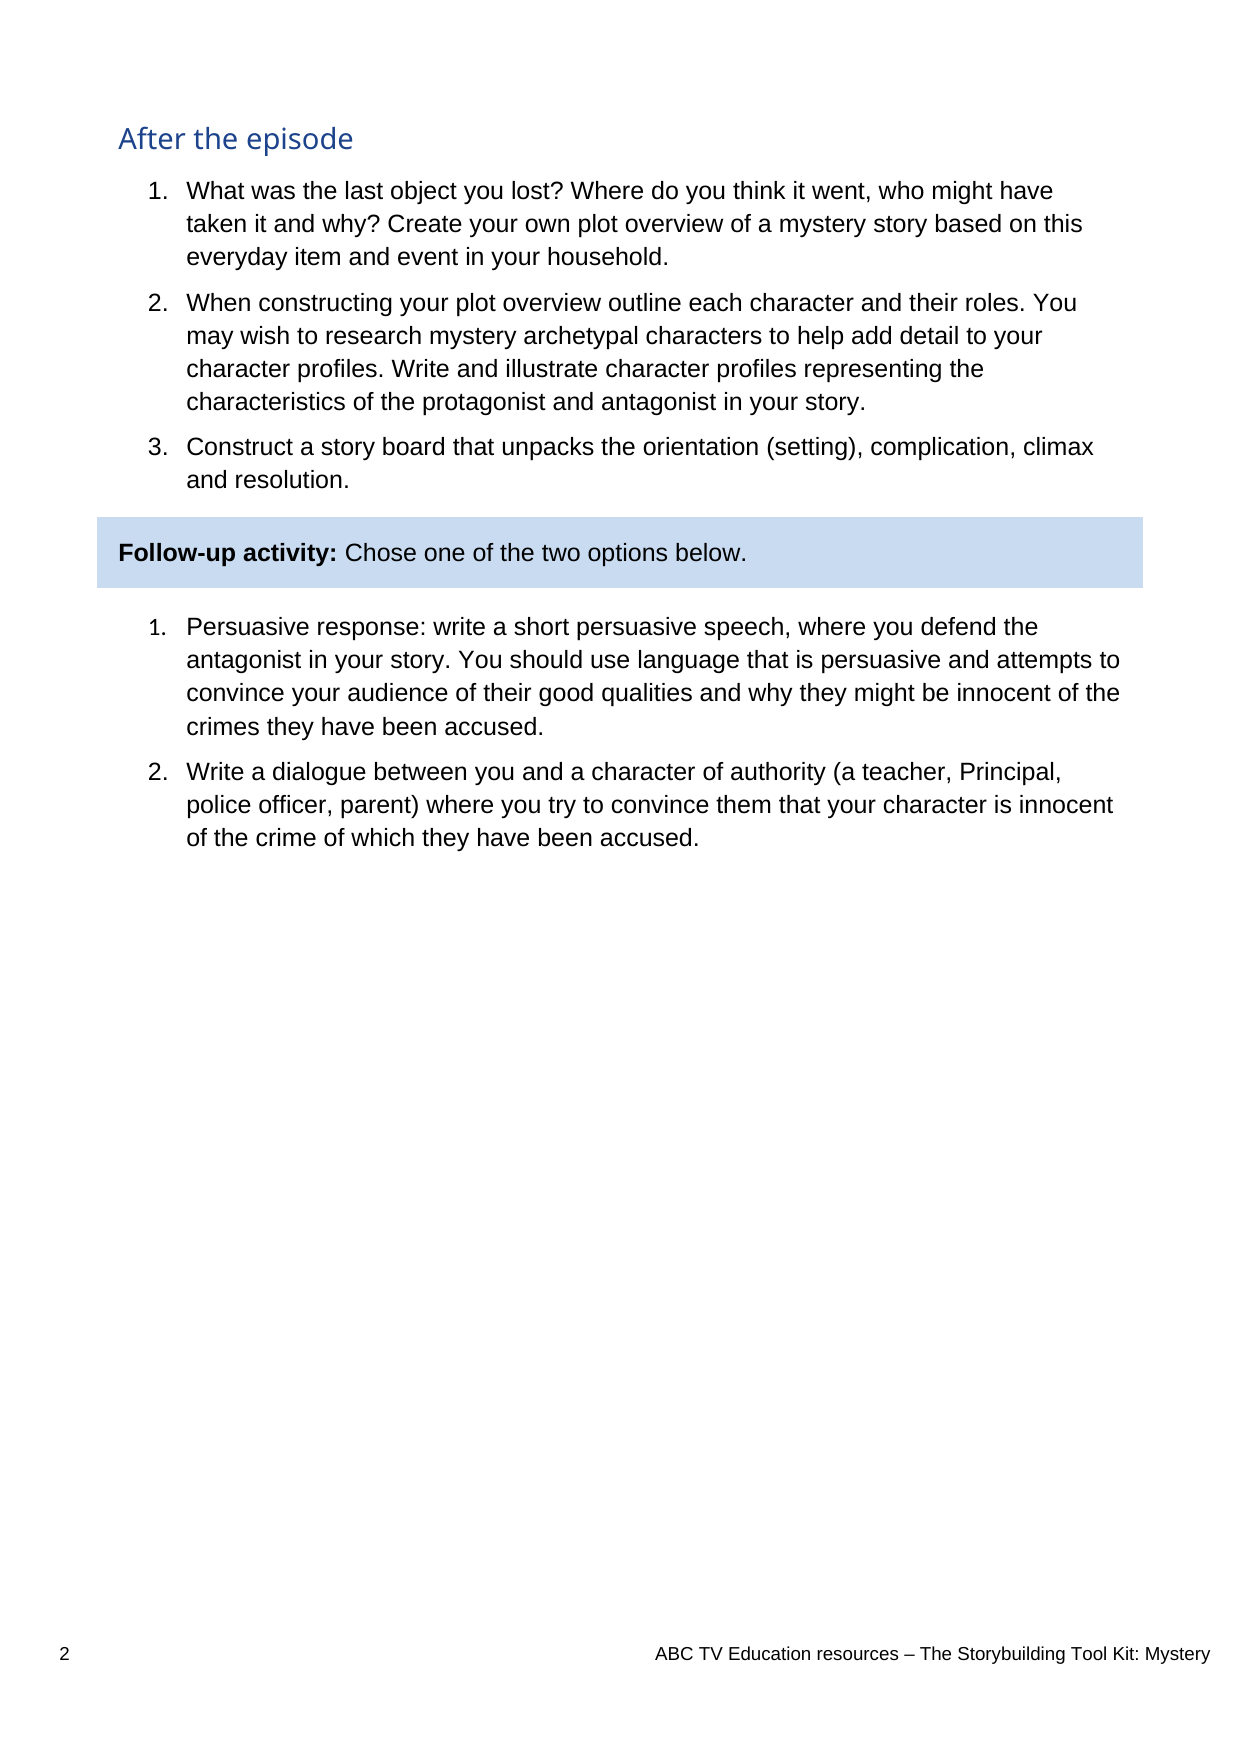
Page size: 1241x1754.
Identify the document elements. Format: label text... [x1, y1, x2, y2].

list Construct a story board that unpacks the orientation (setting), complication, climax and resolution. [148, 432, 1122, 494]
list What was the last object you lost? Where do you think it went, who might have taken it and why? Create your own plot overview of a mystery story based on this everyday item and event in your household. [148, 176, 1122, 271]
subtitle After the episode [118, 118, 1122, 158]
list Persuasive response: write a short persuasive speech, where you defend the antagonist in your story. You should use language that is persuasive and attempts to convince your audience of their good qualities and why they might be innocent of the crimes they have been accused. [148, 611, 1122, 740]
list Write a dialogue between you and a character of authority (a teacher, Principal, police officer, parent) where you try to convince them that your character is innocent of the crime of which they have been accused. [148, 757, 1122, 852]
list When constructing your plot overview outline each character and their roles. You may wish to research mystery archetypal characters to help add detail to your character profiles. Write and illustrate character profiles representing the characteristics of the protagonist and antagonist in your story. [148, 288, 1122, 416]
text Follow-up activity: Chose one of the two options below. [97, 517, 1143, 588]
